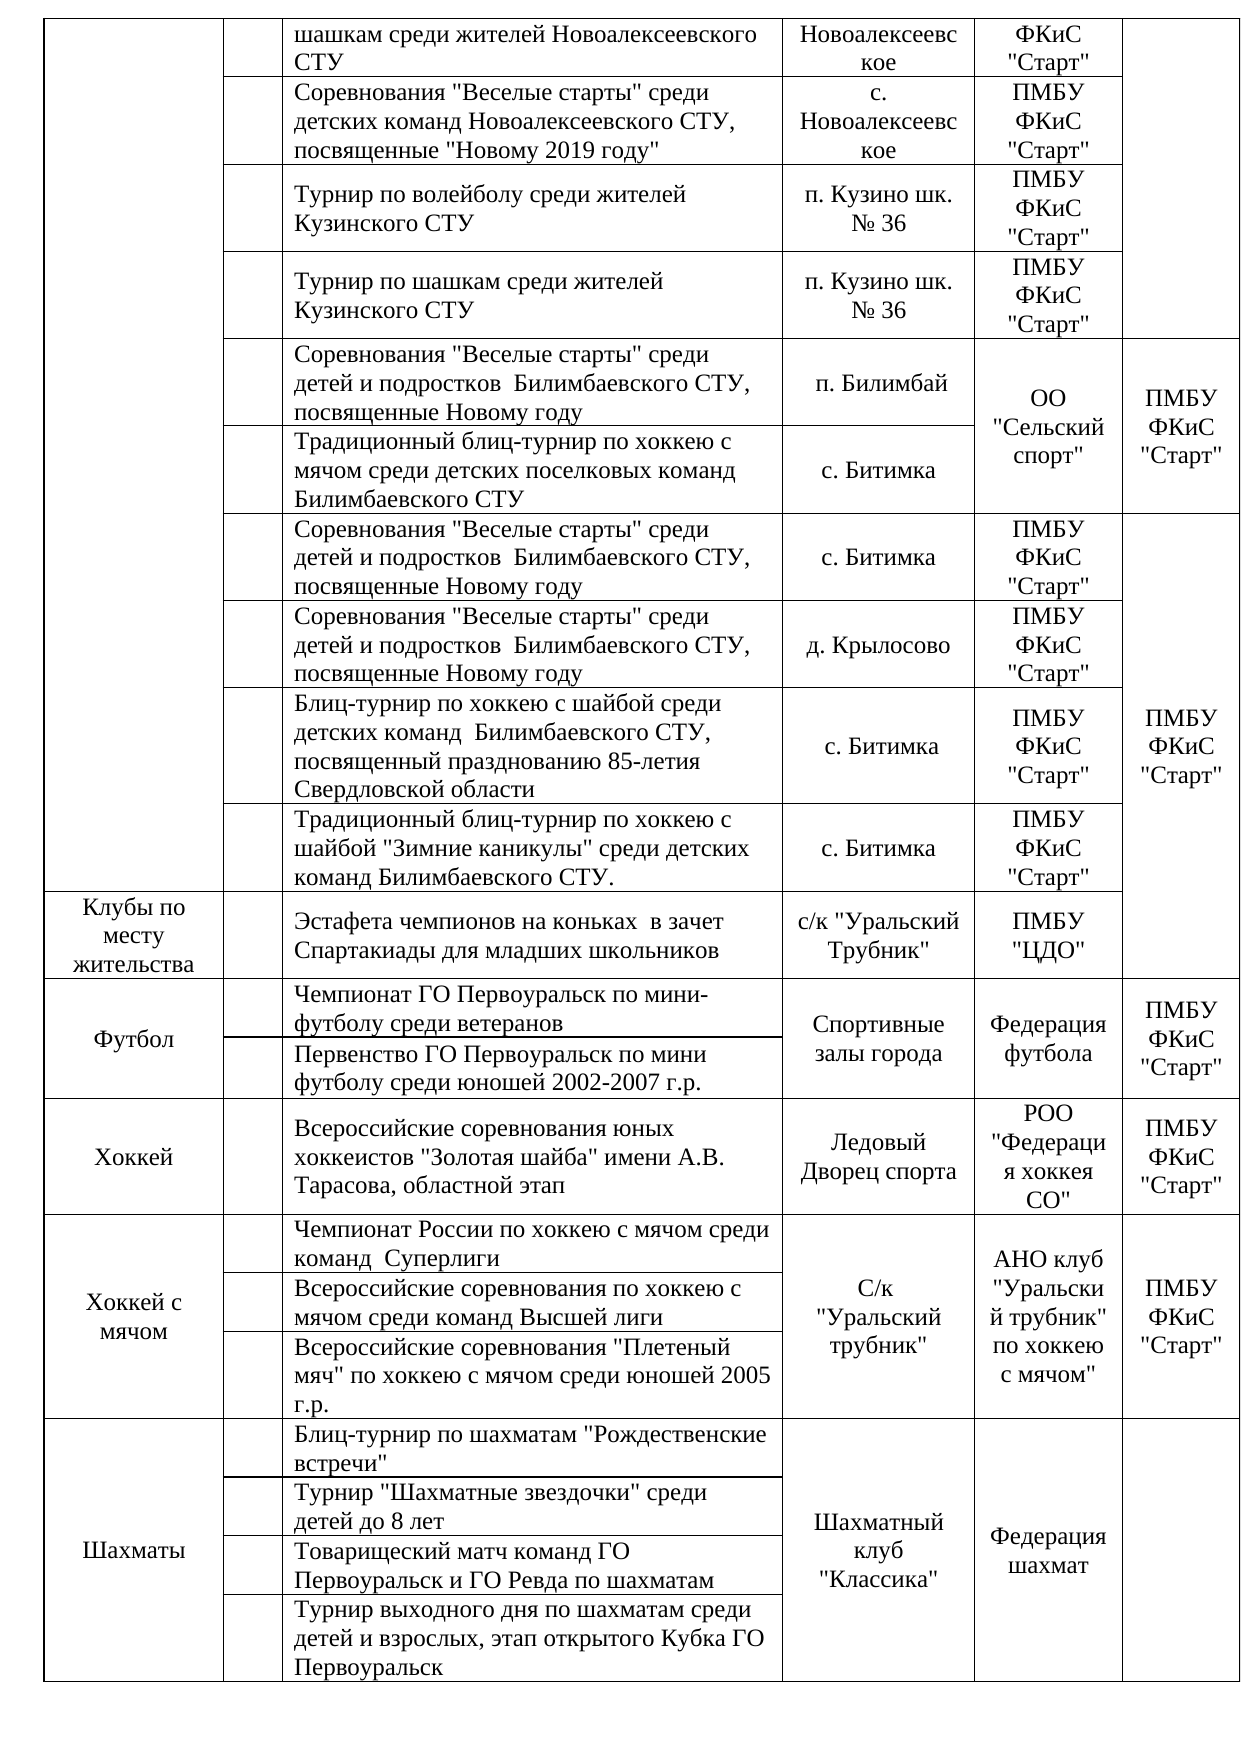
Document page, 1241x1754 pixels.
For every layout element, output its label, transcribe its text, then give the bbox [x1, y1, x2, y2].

table_cell Чемпионат ГО Первоуральск по мини-футболу среди ветеранов [283, 979, 782, 1036]
table_cell с/к "Уральский Трубник" [783, 892, 974, 978]
table_cell Традиционный блиц-турнир по хоккею с мячом среди детских поселковых команд Билимбаевского СТУ [283, 426, 782, 513]
table_cell Эстафета чемпионов на коньках в зачет Спартакиады для младших школьников [283, 892, 782, 978]
table_cell Первенство ГО Первоуральск по мини футболу среди юношей 2002-2007 г.р. [283, 1038, 782, 1097]
table_cell Традиционный блиц-турнир по хоккею с шайбой "Зимние каникулы" среди детских команд Билимбаевского СТУ. [283, 804, 782, 891]
table_cell Всероссийские соревнования "Плетеный мяч" по хоккею с мячом среди юношей 2005 г.р. [283, 1332, 782, 1418]
table_cell ПМБУ ФКиС "Старт" [1123, 979, 1239, 1097]
table_cell Турнир по шашкам среди жителей Кузинского СТУ [283, 252, 782, 338]
table_cell [224, 165, 282, 251]
table_cell [224, 426, 282, 513]
table_cell [224, 1478, 282, 1535]
table_cell Чемпионат России по хоккею с мячом среди команд Суперлиги [283, 1215, 782, 1272]
table_cell Федерация футбола [975, 979, 1122, 1097]
table_cell АНО клуб "Уральский трубник" по хоккею с мячом" [975, 1215, 1122, 1418]
table_cell РОО "Федерация хоккея СО" [975, 1099, 1122, 1213]
table_cell С/к "Уральский трубник" [783, 1215, 974, 1418]
table_cell Ледовый Дворец спорта [783, 1099, 974, 1213]
table_cell Клубы по месту жительства [45, 892, 223, 978]
table_cell ПМБУ ФКиС "Старт" [975, 514, 1122, 600]
table_cell Федерация шахмат [975, 1419, 1122, 1681]
table_cell ПМБУ ФКиС "Старт" [975, 804, 1122, 891]
table_cell Турнир по волейболу среди жителей Кузинского СТУ [283, 165, 782, 251]
table_cell ПМБУ ФКиС "Старт" [975, 601, 1122, 687]
table_cell [224, 1099, 282, 1213]
table_cell Товарищеский матч команд ГО Первоуральск и ГО Ревда по шахматам [283, 1536, 782, 1593]
table_cell п. Кузино шк. № 36 [783, 165, 974, 251]
table_cell [224, 1595, 282, 1681]
table_cell с. Новоалексеевское [783, 19, 974, 76]
table_cell [224, 1273, 282, 1331]
table_cell [224, 339, 282, 425]
table_cell Шахматы [45, 1419, 223, 1681]
table_cell Турнир выходного дня по шахматам среди детей и взрослых, этап открытого Кубка ГО Первоуральск [283, 1595, 782, 1681]
table_cell [224, 77, 282, 163]
table_cell с. Битимка [783, 804, 974, 891]
table_cell ПМБУ ФКиС "Старт" [975, 19, 1122, 76]
table_cell Соревнования "Веселые старты" среди детских команд Новоалексеевского СТУ, посвященные "Новому 2019 году" [283, 77, 782, 163]
table_cell Всероссийские соревнования юных хоккеистов "Золотая шайба" имени А.В. Тарасова, областной этап [283, 1099, 782, 1213]
table_cell Хоккей с мячом [45, 1215, 223, 1418]
table_cell Хоккей [45, 1099, 223, 1213]
table_cell Всероссийские соревнования по хоккею с мячом среди команд Высшей лиги [283, 1273, 782, 1331]
table_cell с. Битимка [783, 426, 974, 513]
table_cell с. Битимка [783, 514, 974, 600]
table_cell ОО "Сельский спорт" [975, 339, 1122, 513]
table_cell Футбол [45, 979, 223, 1097]
table_cell ПМБУ ФКиС "Старт" [975, 252, 1122, 338]
table_cell [224, 1536, 282, 1593]
table_cell Блиц-турнир по шахматам "Рождественские встречи" [283, 1419, 782, 1476]
table_cell Турнир "Шахматные звездочки" среди детей до 8 лет [283, 1478, 782, 1535]
table_cell [224, 1332, 282, 1418]
table_cell [224, 1038, 282, 1097]
table_cell Соревнования "Веселые старты" среди детей и подростков Билимбаевского СТУ, посвященные Новому году [283, 601, 782, 687]
table_cell д. Крылосово [783, 601, 974, 687]
table_cell Спортивные залы города [783, 979, 974, 1097]
table_cell [224, 19, 282, 76]
table_cell с. Новоалексеевское [783, 77, 974, 163]
table_cell [224, 688, 282, 803]
table_cell ПМБУ "ЦДО" [975, 892, 1122, 978]
table_cell ПМБУ ФКиС "Старт" [1123, 1099, 1239, 1213]
table_cell ПМБУ ФКиС "Старт" [1123, 339, 1239, 513]
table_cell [283, 19, 782, 76]
table_cell Соревнования "Веселые старты" среди детей и подростков Билимбаевского СТУ, посвященные Новому году [283, 514, 782, 600]
table_cell [224, 601, 282, 687]
table_cell с. Битимка [783, 688, 974, 803]
table_cell [224, 1419, 282, 1476]
table_cell ПМБУ ФКиС "Старт" [975, 77, 1122, 163]
table_cell ПМБУ ФКиС "Старт" [975, 688, 1122, 803]
table_cell Блиц-турнир по хоккею с шайбой среди детских команд Билимбаевского СТУ, посвященный празднованию 85-летия Свердловской области [283, 688, 782, 803]
table_cell [224, 514, 282, 600]
table_cell [224, 252, 282, 338]
table_cell Соревнования "Веселые старты" среди детей и подростков Билимбаевского СТУ, посвященные Новому году [283, 339, 782, 425]
table_cell [224, 804, 282, 891]
table_cell [1123, 1419, 1239, 1681]
table_cell [224, 892, 282, 978]
table_cell ПМБУ ФКиС "Старт" [1123, 514, 1239, 978]
table_cell ПМБУ ФКиС "Старт" [1123, 1215, 1239, 1418]
table_cell [224, 1215, 282, 1272]
table_cell п. Билимбай [783, 339, 974, 425]
table_cell ПМБУ ФКиС "Старт" [975, 165, 1122, 251]
table_cell Шахматный клуб "Классика" [783, 1419, 974, 1681]
table_cell [224, 979, 282, 1036]
table_cell п. Кузино шк. № 36 [783, 252, 974, 338]
